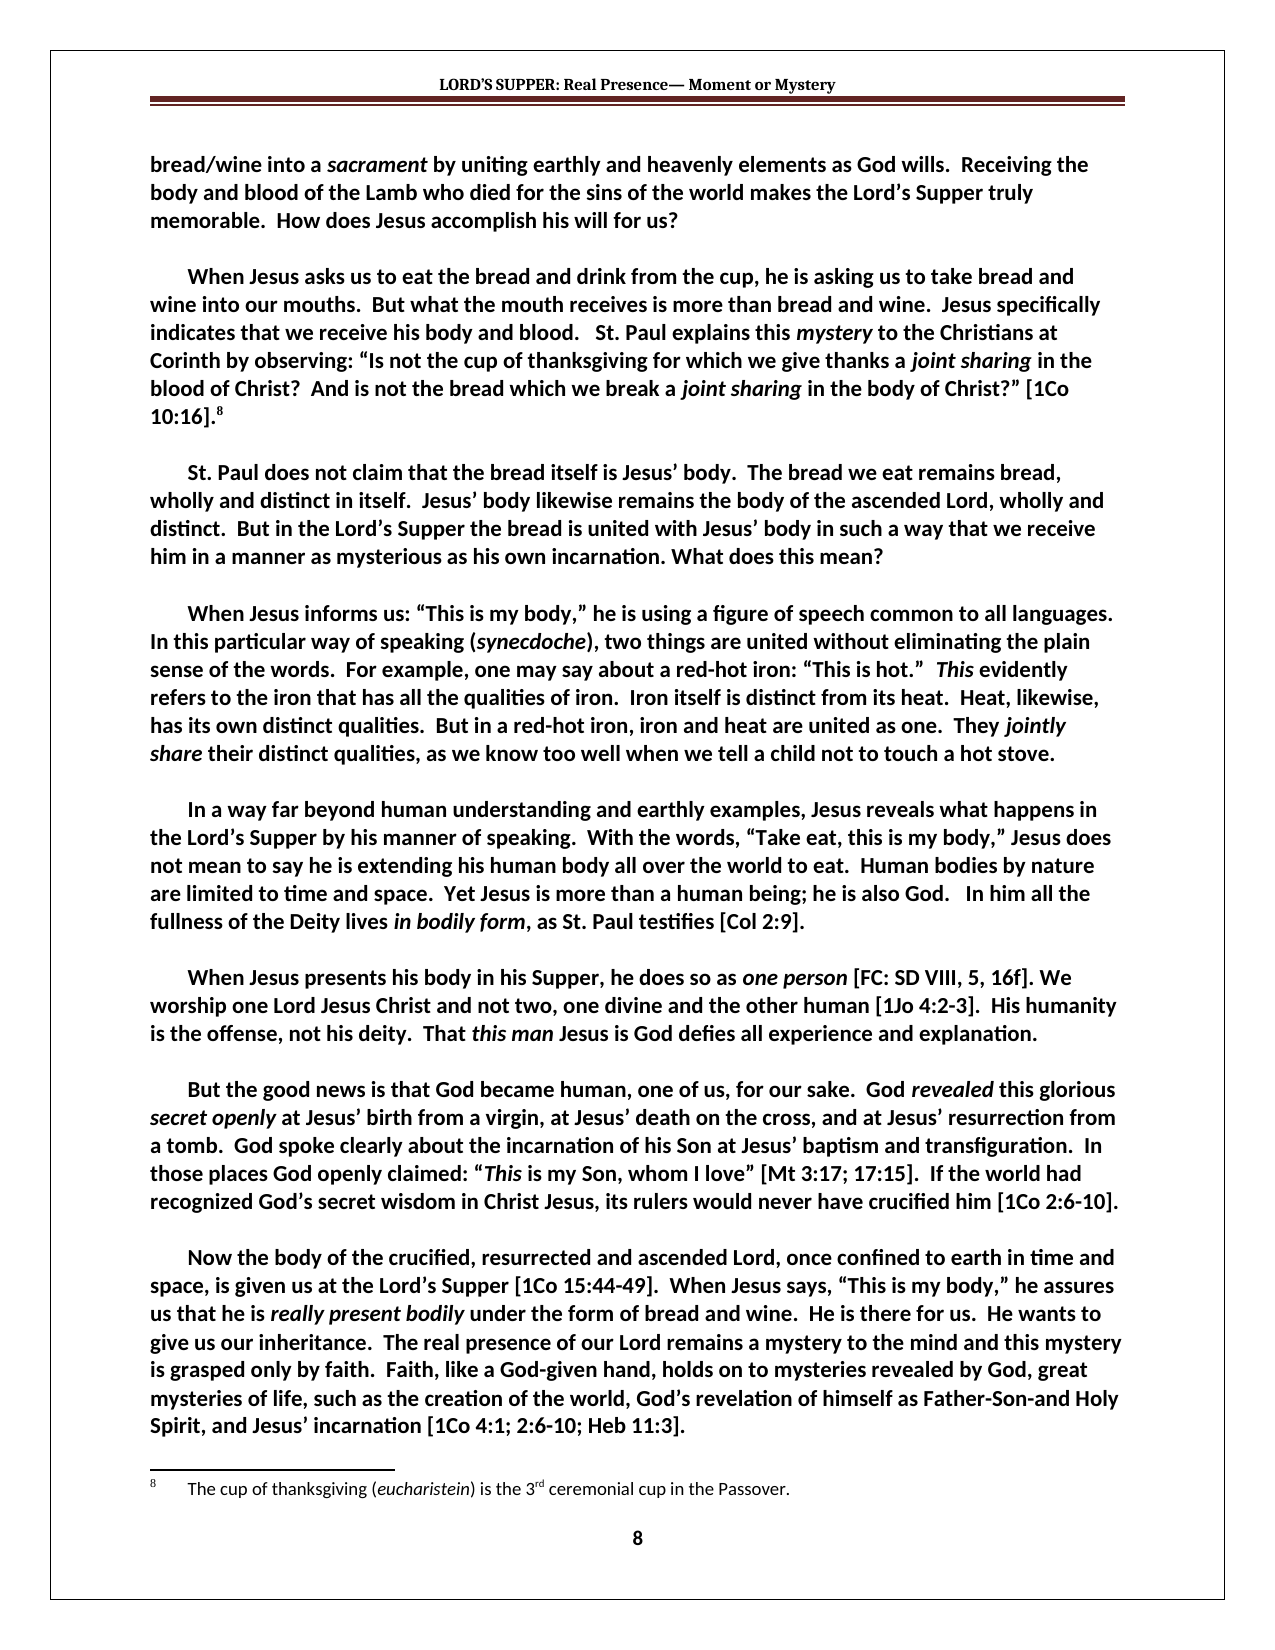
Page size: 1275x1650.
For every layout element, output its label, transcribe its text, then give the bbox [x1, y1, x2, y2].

text When Jesus presents his body in his Supper, he does so as one person [FC: SD VIII, 5, 16f]. We worship one Lord Jesus Christ and not two, one divine and the other human [1Jo 4:2-3]. His humanity is the offense, not his deity. That this man Jesus is God defies all experience and explanation. [150, 963, 1125, 1047]
text In a way far beyond human understanding and earthly examples, Jesus reveals what happens in the Lord’s Supper by his manner of speaking. With the words, “Take eat, this is my body,” Jesus does not mean to say he is extending his human body all over the world to eat. Human bodies by nature are limited to time and space. Yet Jesus is more than a human being; he is also God. In him all the fullness of the Deity lives in bodily form, as St. Paul testifies [Col 2:9]. [150, 795, 1125, 935]
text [150, 150, 1125, 234]
text When Jesus asks us to eat the bread and drink from the cup, he is asking us to take bread and wine into our mouths. But what the mouth receives is more than bread and wine. Jesus specifically indicates that we receive his body and blood. St. Paul explains this mystery to the Christians at Corinth by observing: “Is not the cup of thanksgiving for which we give thanks a joint sharing in the blood of Christ? And is not the bread which we break a joint sharing in the body of Christ?” [1Co 10:16]. [150, 262, 1125, 430]
text But the good news is that God became human, one of us, for our sake. God revealed this glorious secret openly at Jesus’ birth from a virgin, at Jesus’ death on the cross, and at Jesus’ resurrection from a tomb. God spoke clearly about the incarnation of his Son at Jesus’ baptism and transfiguration. In those places God openly claimed: “This is my Son, whom I love” [Mt 3:17; 17:15]. If the world had recognized God’s secret wisdom in Christ Jesus, its rulers would never have crucified him [1Co 2:6-10]. [150, 1075, 1125, 1216]
text Now the body of the crucified, resurrected and ascended Lord, once confined to earth in time and space, is given us at the Lord’s Supper [1Co 15:44-49]. When Jesus says, “This is my body,” he assures us that he is really present bodily under the form of bread and wine. He is there for us. He wants to give us our inheritance. The real presence of our Lord remains a mystery to the mind and this mystery is grasped only by faith. Faith, like a God-given hand, holds on to mysteries revealed by God, great mysteries of life, such as the creation of the world, God’s revelation of himself as Father-Son-and Holy Spirit, and Jesus’ incarnation [1Co 4:1; 2:6-10; Heb 11:3]. [150, 1243, 1125, 1440]
text St. Paul does not claim that the bread itself is Jesus’ body. The bread we eat remains bread, wholly and distinct in itself. Jesus’ body likewise remains the body of the ascended Lord, wholly and distinct. But in the Lord’s Supper the bread is united with Jesus’ body in such a way that we receive him in a manner as mysterious as his own incarnation. What does this mean? [150, 458, 1125, 570]
text When Jesus informs us: “This is my body,” he is using a figure of speech common to all languages. In this particular way of speaking (synecdoche), two things are united without eliminating the plain sense of the words. For example, one may say about a red-hot iron: “This is hot.” This evidently refers to the iron that has all the qualities of iron. Iron itself is distinct from its heat. Heat, likewise, has its own distinct qualities. But in a red-hot iron, iron and heat are united as one. They jointly share their distinct qualities, as we know too well when we tell a child not to touch a hot stove. [150, 599, 1125, 767]
